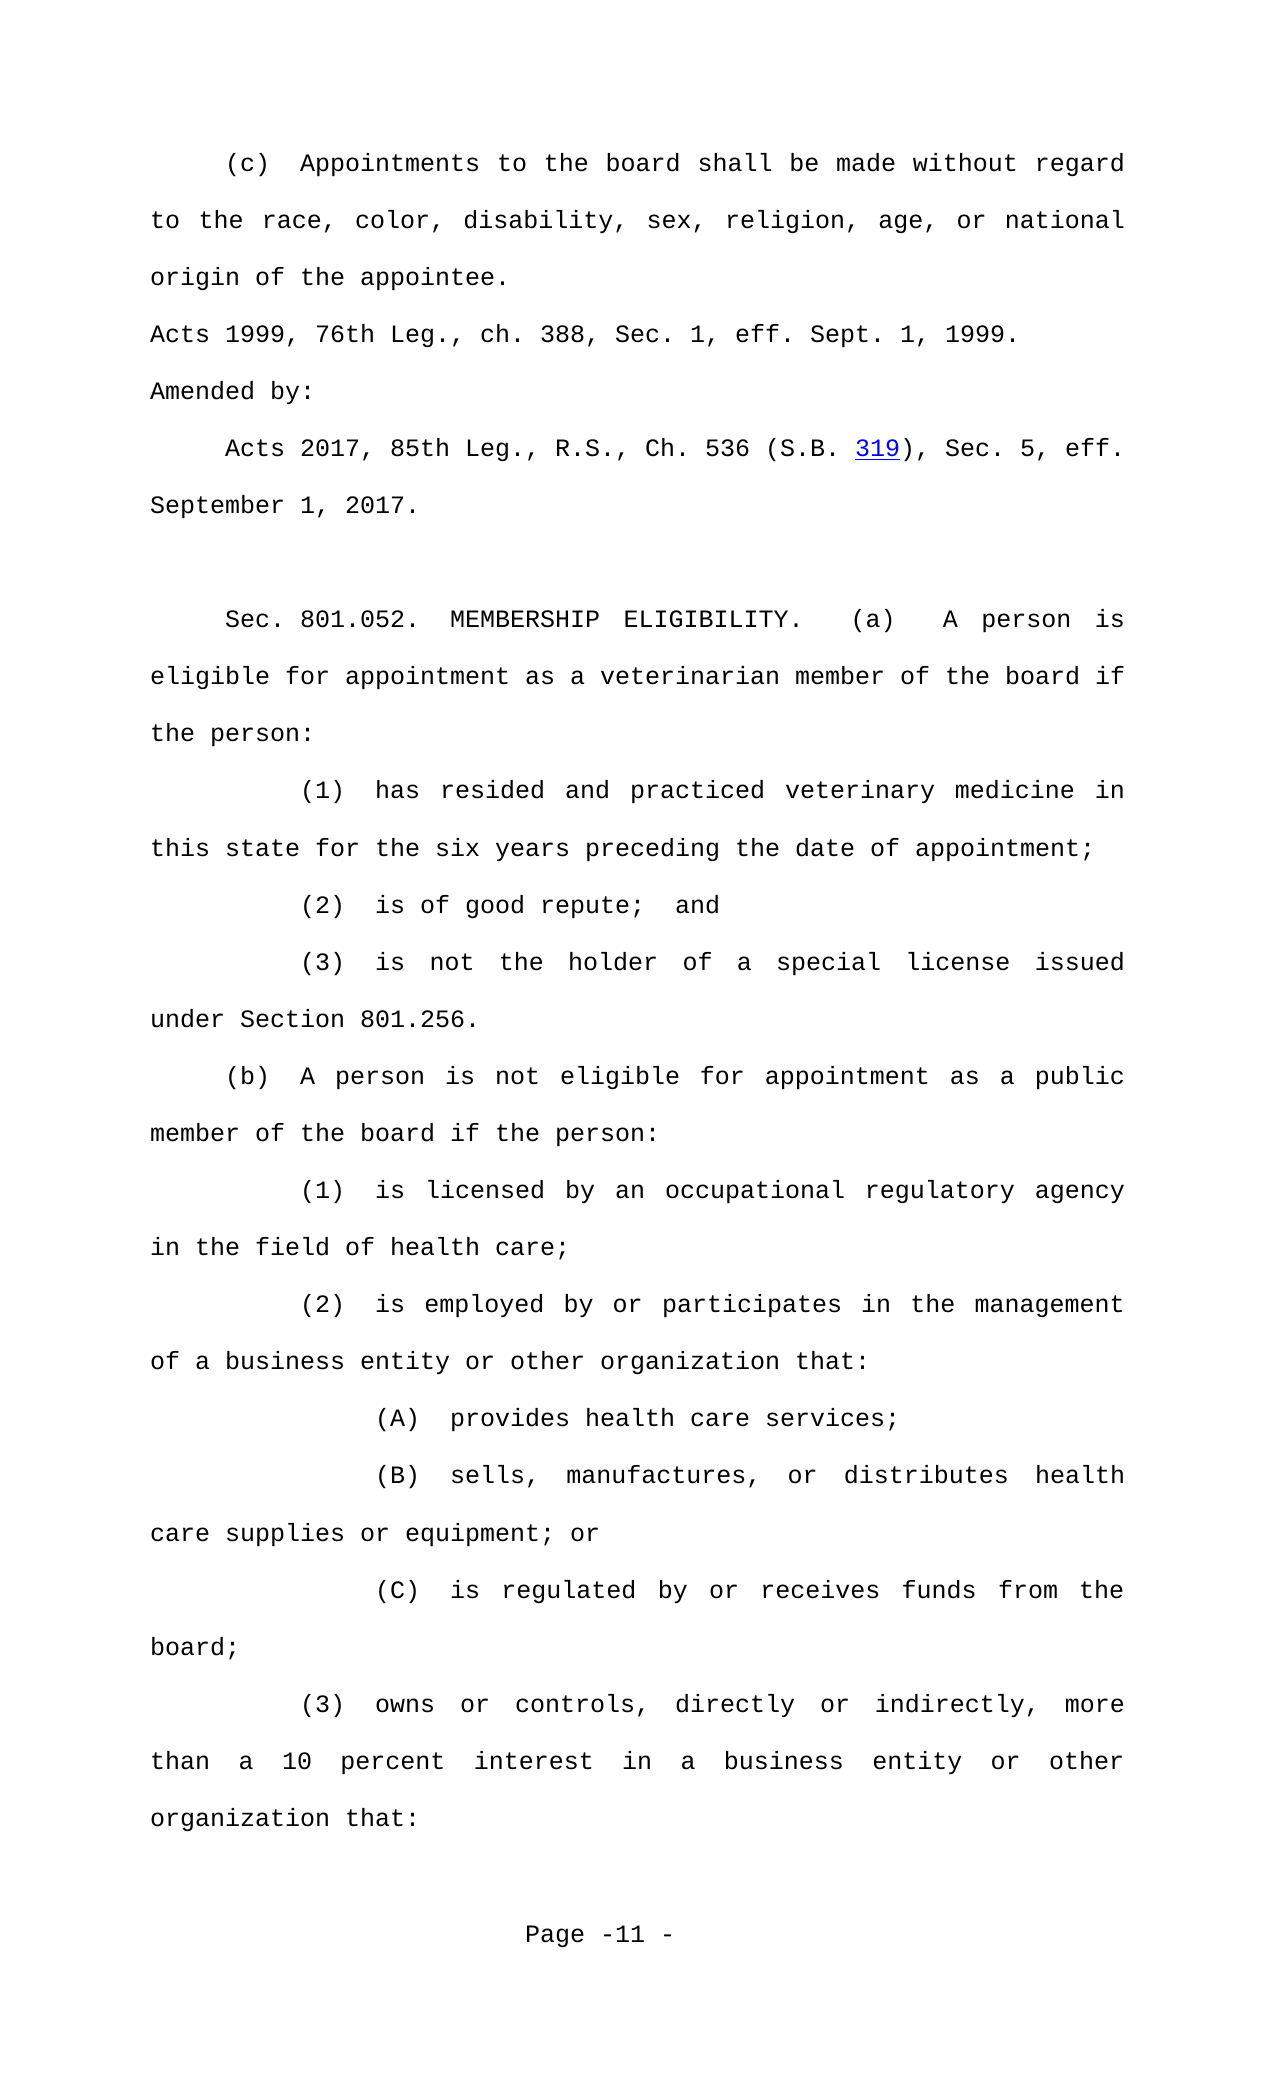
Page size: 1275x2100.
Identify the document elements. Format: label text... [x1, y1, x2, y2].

text (3) owns or controls, directly or indirectly, more than a 10 percent interest in a business entity or other organization that: [150, 1691, 1125, 1834]
text (c) Appointments to the board shall be made without regard to the race, color, disability, sex, religion, age, or national origin of the appointee. [150, 150, 1125, 293]
text Sec. 801.052. MEMBERSHIP ELIGIBILITY. (a) A person is eligible for appointment as a veterinarian member of the board if the person: [150, 607, 1125, 749]
text (2) is employed by or participates in the management of a business entity or other organization that: [150, 1292, 1125, 1377]
text (3) is not the holder of a special license issued under Section 801.256. [150, 949, 1125, 1035]
text (C) is regulated by or receives funds from the board; [150, 1577, 1125, 1663]
text (b) A person is not eligible for appointment as a public member of the board if the person: [150, 1063, 1125, 1149]
text (1) is licensed by an occupational regulatory agency in the field of health care; [150, 1177, 1125, 1263]
text Amended by: [150, 378, 1125, 407]
text (1) has resided and practiced veterinary medicine in this state for the six years preceding the date of appointment; [150, 778, 1125, 863]
text (B) sells, manufactures, or distributes health care supplies or equipment; or [150, 1463, 1125, 1548]
text Acts 2017, 85th Leg., R.S., Ch. 536 (S.B. 319), Sec. 5, eff. September 1, 2017. [150, 435, 1125, 521]
text (2) is of good repute; and [150, 892, 1125, 921]
text Acts 1999, 76th Leg., ch. 388, Sec. 1, eff. Sept. 1, 1999. [150, 321, 1125, 350]
text (A) provides health care services; [150, 1406, 1125, 1434]
